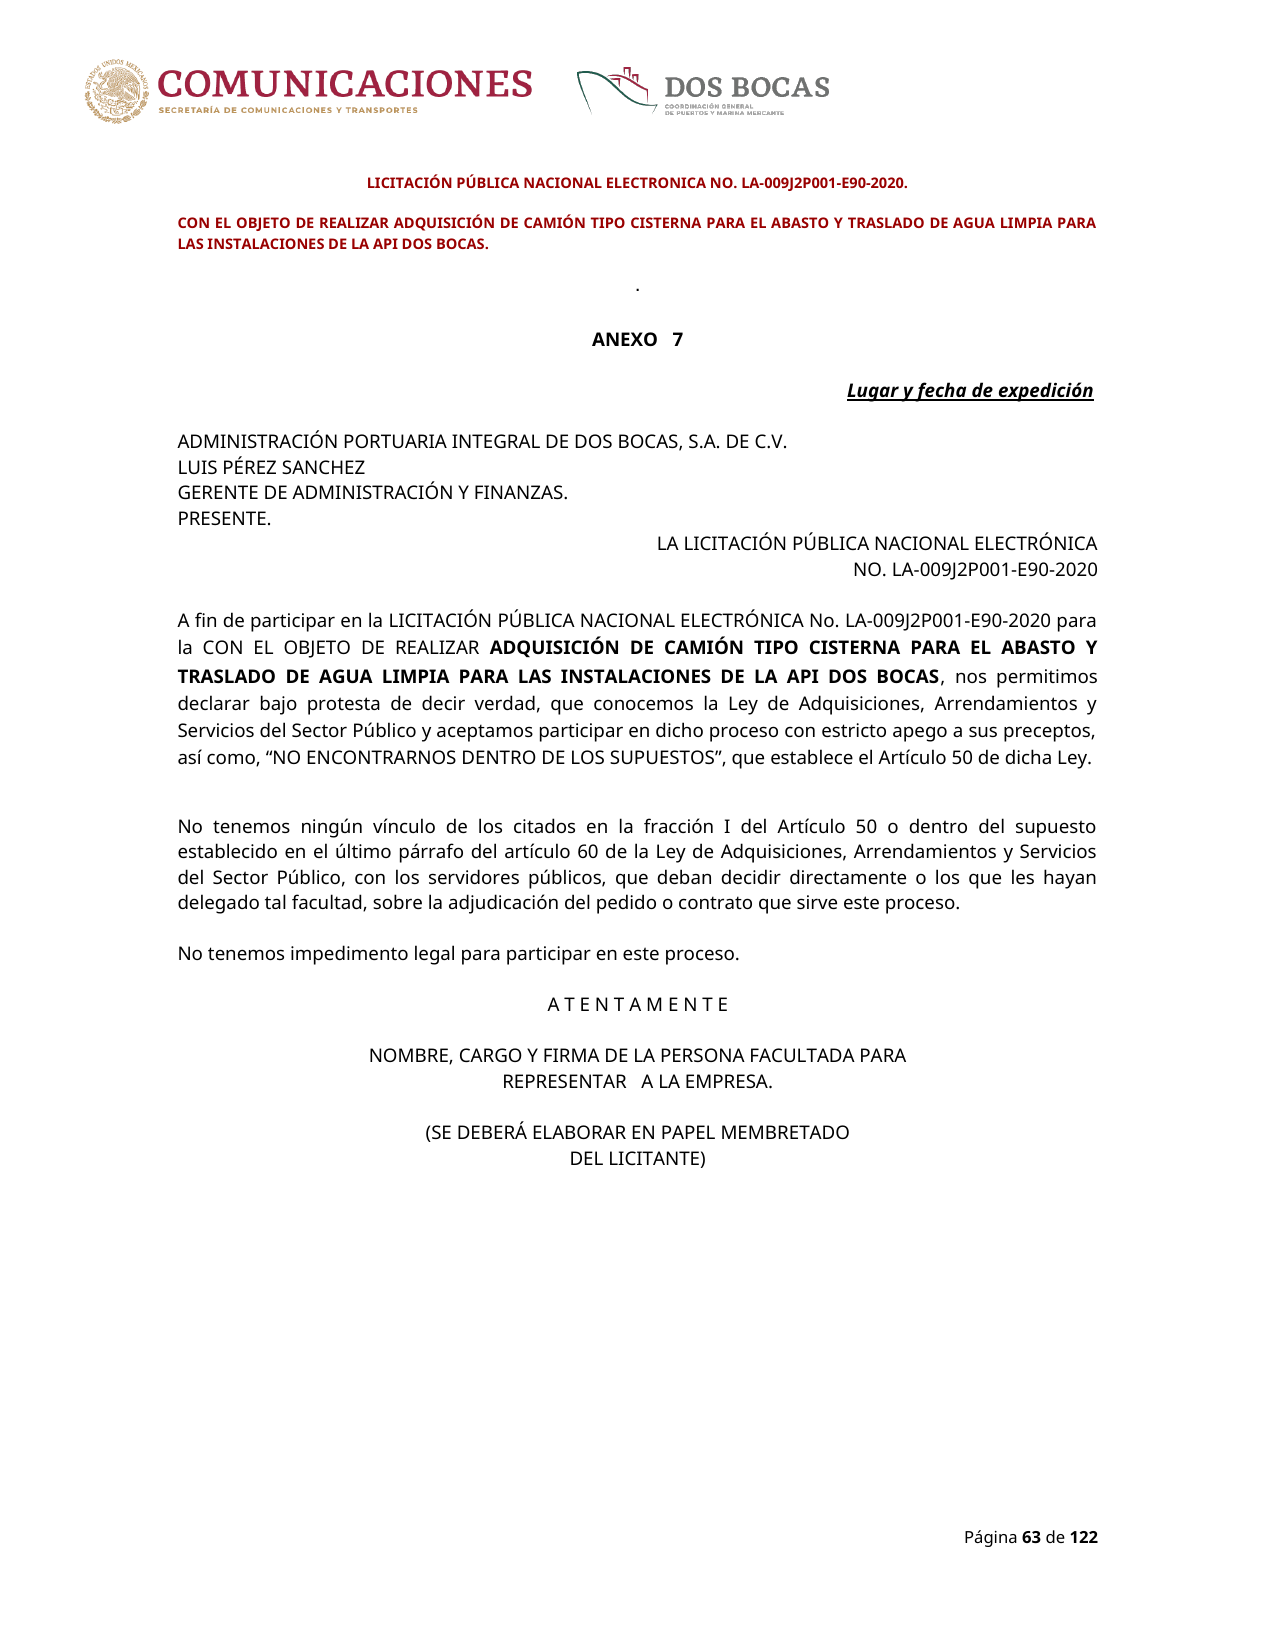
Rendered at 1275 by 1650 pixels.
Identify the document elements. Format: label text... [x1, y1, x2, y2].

text ADMINISTRACIÓN PORTUARIA INTEGRAL DE DOS BOCAS, S.A. DE C.V. [177, 429, 1098, 454]
text No tenemos ningún vínculo de los citados en la fracción I del Artículo 50 o dentro del supuesto establecido en el último párrafo del artículo 60 de la Ley de Adquisiciones, Arrendamientos y Servicios del Sector Público, con los servidores públicos, que deban decidir directamente o los que les hayan delegado tal facultad, sobre la adjudicación del pedido o contrato que sirve este proceso. [177, 813, 1098, 915]
text LUIS PÉREZ SANCHEZ [177, 454, 1098, 480]
text A T E N T A M E N T E [177, 992, 1098, 1017]
text DEL LICITANTE) [177, 1145, 1098, 1170]
picture [577, 67, 829, 115]
text (SE DEBERÁ ELABORAR EN PAPEL MEMBRETADO [177, 1119, 1098, 1145]
text NOMBRE, CARGO Y FIRMA DE LA PERSONA FACULTADA PARA [177, 1043, 1098, 1068]
text No tenemos impedimento legal para participar en este proceso. [177, 941, 1098, 966]
text A fin de participar en la LICITACIÓN PÚBLICA NACIONAL ELECTRÓNICA No. LA-009J2P001-E90-2020 para la CON EL OBJETO DE REALIZAR ADQUISICIÓN DE CAMIÓN TIPO CISTERNA PARA EL ABASTO Y TRASLADO DE AGUA LIMPIA PARA LAS INSTALACIONES DE LA API DOS BOCAS, nos permitimos declarar bajo protesta de decir verdad, que conocemos la Ley de Adquisiciones, Arrendamientos y Servicios del Sector Público y aceptamos participar en dicho proceso con estricto apego a sus preceptos, así como, “NO ENCONTRARNOS DENTRO DE LOS SUPUESTOS”, que establece el Artículo 50 de dicha Ley. [177, 607, 1098, 770]
text LA LICITACIÓN PÚBLICA NACIONAL ELECTRÓNICA [177, 531, 1098, 556]
picture [80, 51, 536, 134]
text GERENTE DE ADMINISTRACIÓN Y FINANZAS. [177, 480, 1098, 505]
text REPRESENTAR A LA EMPRESA. [177, 1068, 1098, 1094]
text Lugar y fecha de expedición [177, 378, 1095, 403]
text NO. LA-009J2P001-E90-2020 [177, 556, 1098, 582]
text PRESENTE. [177, 505, 1098, 531]
text ANEXO 7 [177, 327, 1098, 352]
